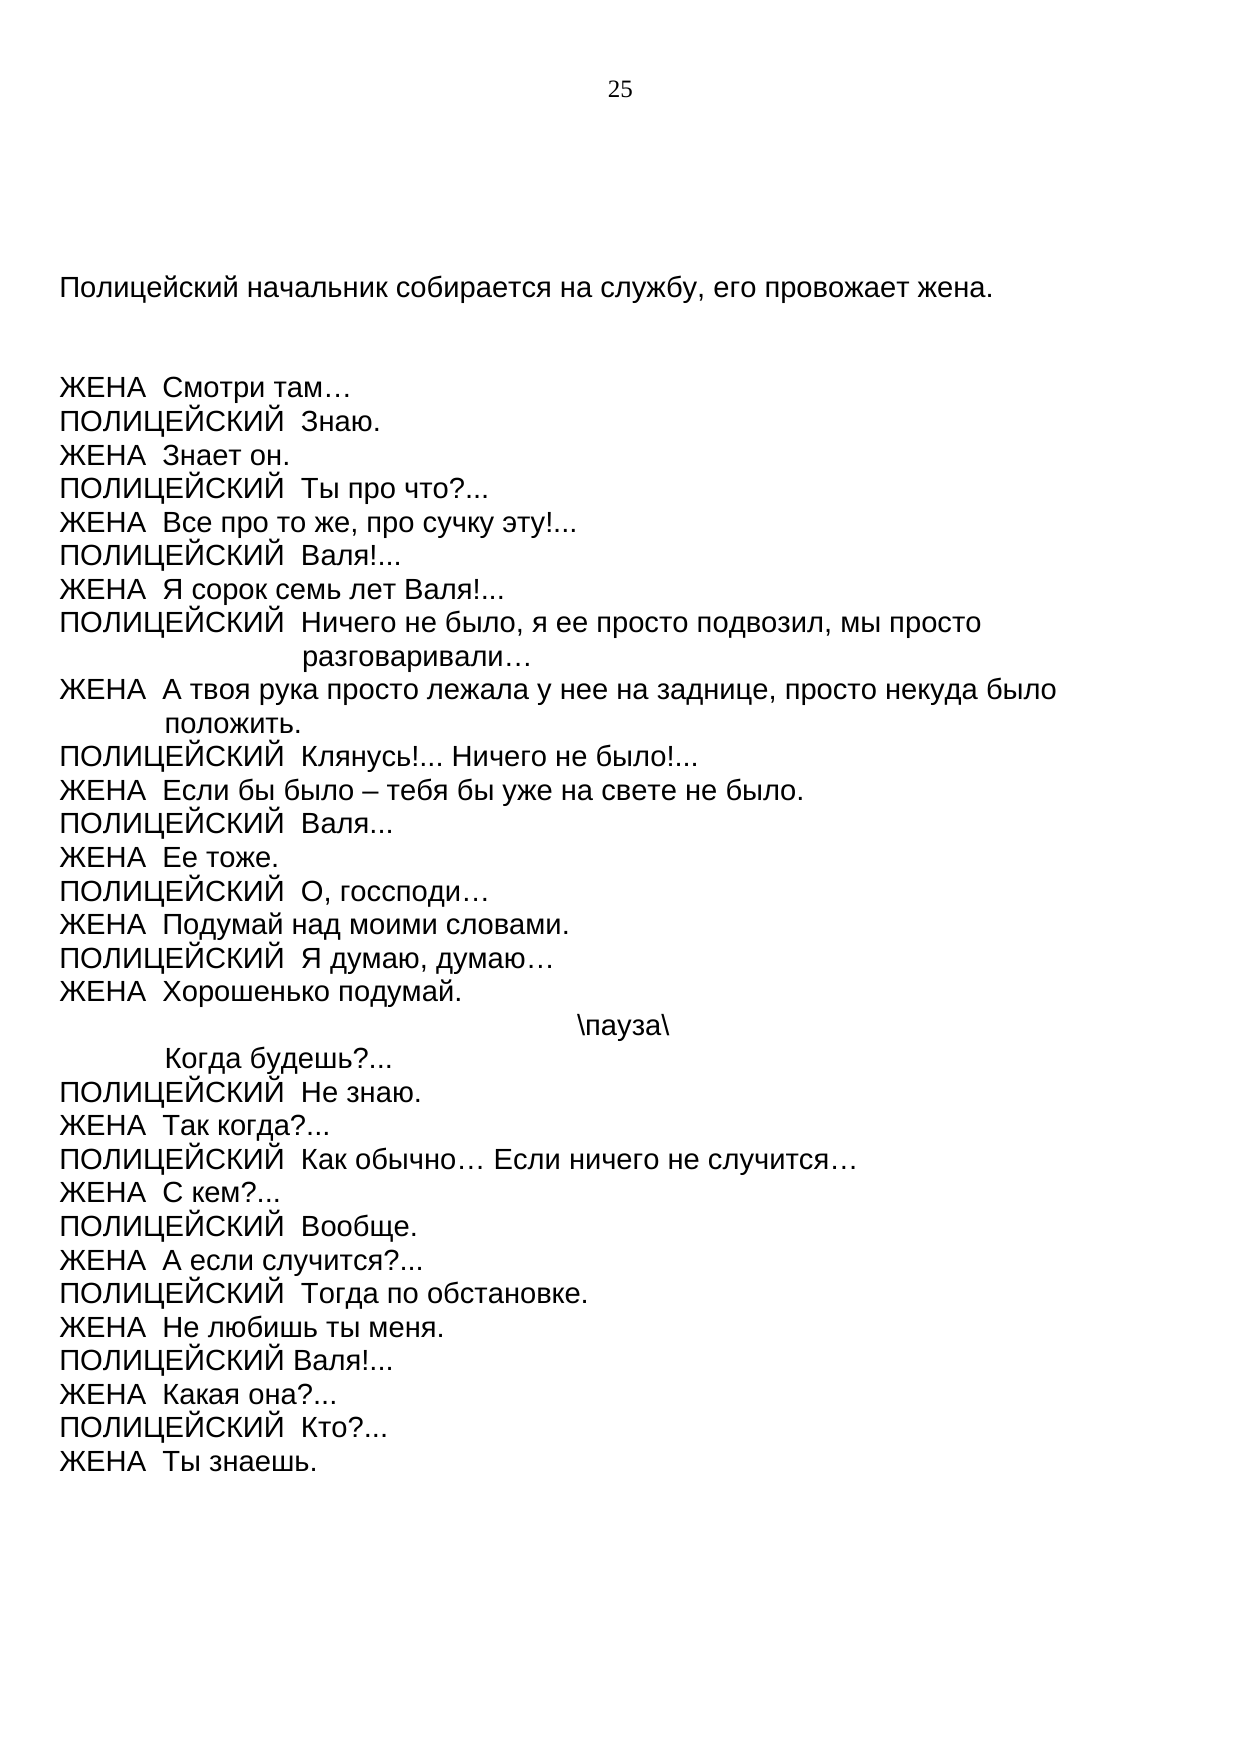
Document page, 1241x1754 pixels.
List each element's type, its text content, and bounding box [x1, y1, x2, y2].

text ЖЕНА Не любишь ты меня. [59, 1309, 1181, 1343]
text ПОЛИЦЕЙСКИЙ Валя!... [59, 538, 1181, 572]
text ЖЕНА Все про то же, про сучку эту!... [59, 504, 1181, 538]
text ПОЛИЦЕЙСКИЙ О, госсподи… [59, 873, 1181, 907]
text ЖЕНА Если бы было – тебя бы уже на свете не было. [59, 773, 1181, 806]
text ЖЕНА Так когда?... [59, 1108, 1181, 1142]
text ЖЕНА Смотри там… [59, 370, 1181, 404]
text \пауза\ [59, 1008, 1181, 1041]
text ЖЕНА Хорошенько подумай. [59, 974, 1181, 1008]
text ЖЕНА Ее тоже. [59, 840, 1181, 873]
text ПОЛИЦЕЙСКИЙ Как обычно… Если ничего не случится… [59, 1142, 1181, 1175]
text разговаривали… [59, 639, 1181, 672]
text ЖЕНА Я сорок семь лет Валя!... [59, 572, 1181, 605]
text ПОЛИЦЕЙСКИЙ Вообще. [59, 1209, 1181, 1242]
text ПОЛИЦЕЙСКИЙ Знаю. [59, 404, 1181, 437]
text ЖЕНА Ты знаешь. [59, 1444, 1181, 1477]
text Полицейский начальник собирается на службу, его провожает жена. [59, 270, 1181, 303]
text ПОЛИЦЕЙСКИЙ Валя!... [59, 1343, 1181, 1377]
text положить. [59, 706, 1181, 739]
text ПОЛИЦЕЙСКИЙ Ничего не было, я ее просто подвозил, мы просто [59, 605, 1181, 639]
text ПОЛИЦЕЙСКИЙ Кто?... [59, 1410, 1181, 1444]
text ПОЛИЦЕЙСКИЙ Я думаю, думаю… [59, 941, 1181, 974]
text ПОЛИЦЕЙСКИЙ Ты про что?... [59, 471, 1181, 504]
text Когда будешь?... [59, 1041, 1181, 1075]
text ПОЛИЦЕЙСКИЙ Клянусь!... Ничего не было!... [59, 739, 1181, 773]
text ЖЕНА С кем?... [59, 1175, 1181, 1209]
text ЖЕНА А твоя рука просто лежала у нее на заднице, просто некуда было [59, 672, 1181, 706]
text ЖЕНА А если случится?... [59, 1242, 1181, 1276]
text ЖЕНА Знает он. [59, 437, 1181, 471]
text ЖЕНА Подумай над моими словами. [59, 907, 1181, 941]
text ЖЕНА Какая она?... [59, 1377, 1181, 1410]
text ПОЛИЦЕЙСКИЙ Не знаю. [59, 1075, 1181, 1108]
text ПОЛИЦЕЙСКИЙ Тогда по обстановке. [59, 1276, 1181, 1309]
text ПОЛИЦЕЙСКИЙ Валя... [59, 806, 1181, 840]
